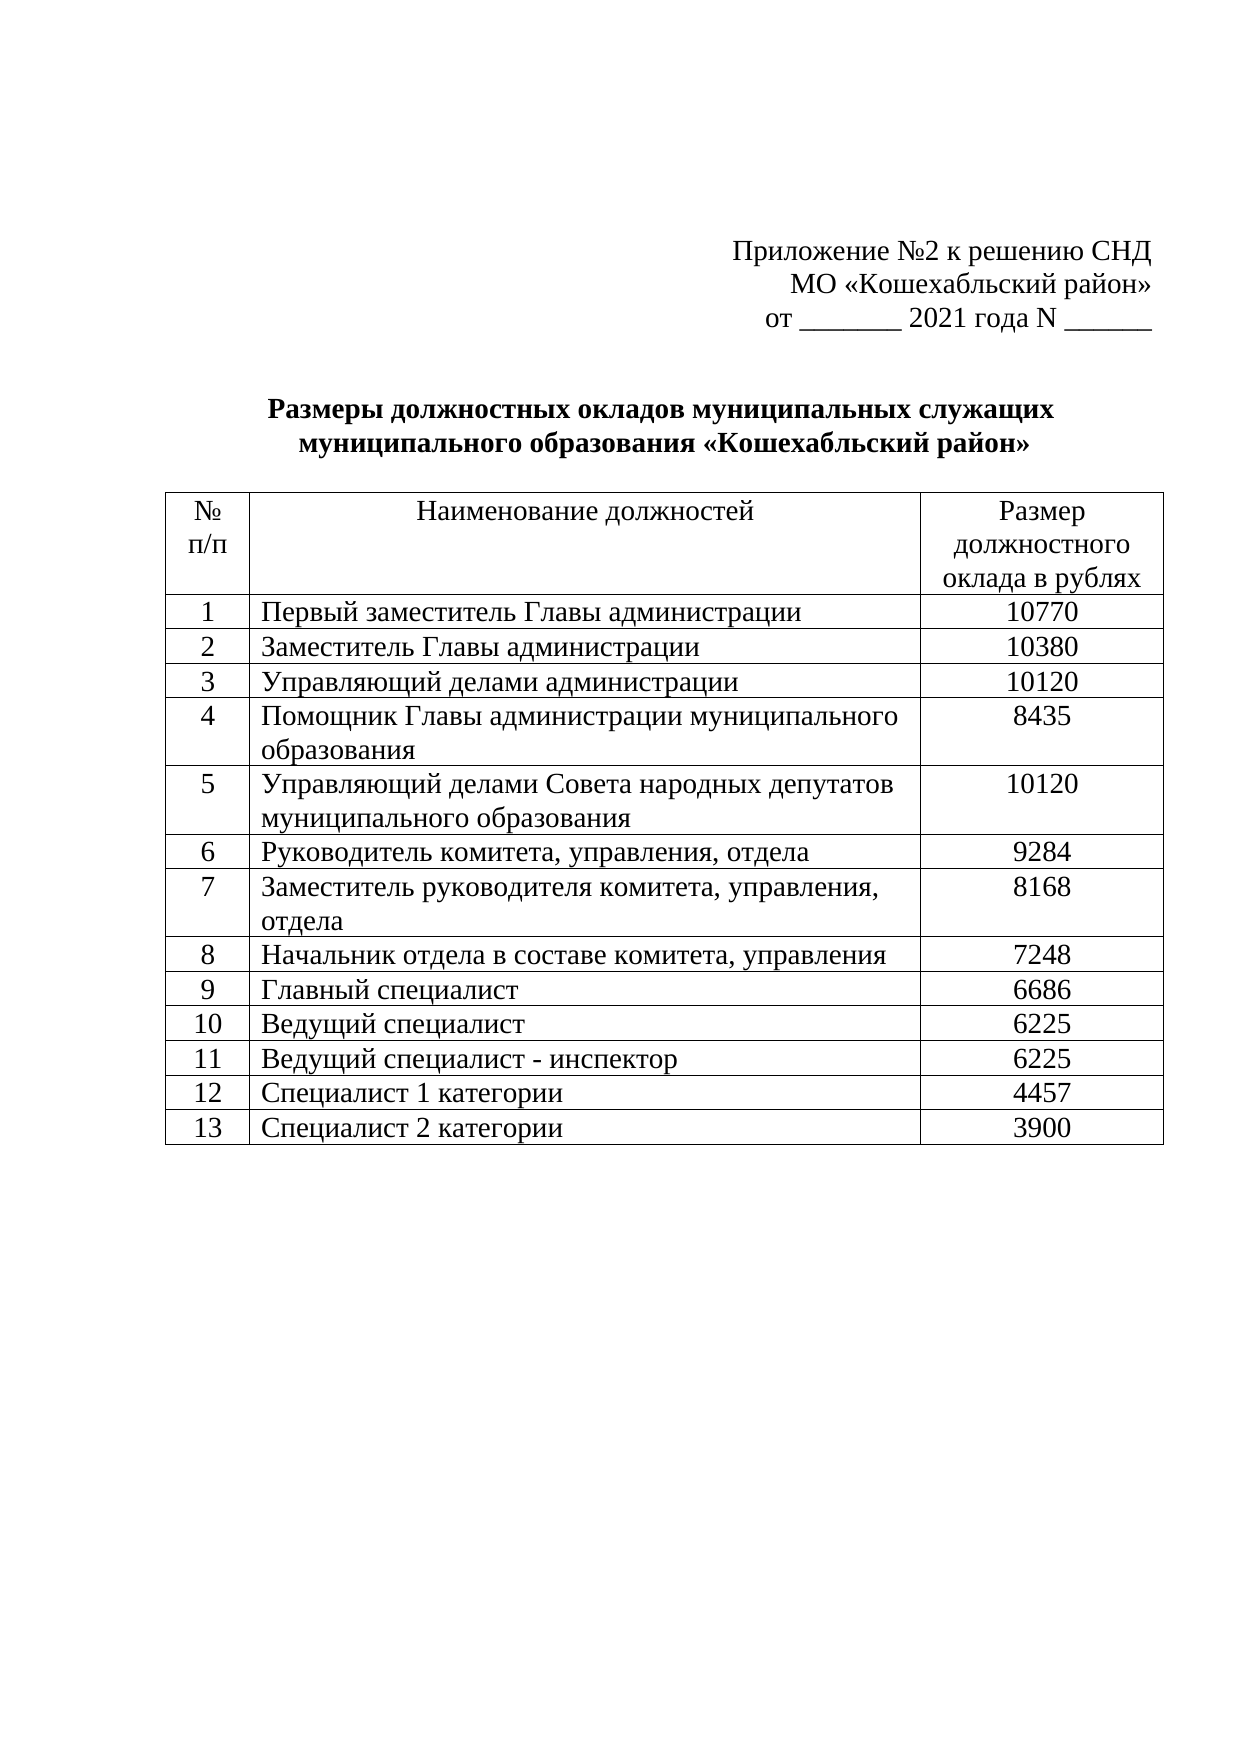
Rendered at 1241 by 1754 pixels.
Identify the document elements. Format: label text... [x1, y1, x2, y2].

table_cell 8 [166, 937, 249, 971]
table_cell 3900 [921, 1110, 1163, 1144]
table_cell 6225 [921, 1041, 1163, 1074]
table_cell 7 [166, 869, 249, 936]
table_cell Ведущий специалист - инспектор [250, 1041, 920, 1074]
text Размеры должностных окладов муниципальных служащих муниципального образования «Кошехабльский район» [177, 391, 1152, 458]
table_cell 12 [166, 1076, 249, 1109]
table_header № п/п [166, 493, 249, 593]
table_cell 10120 [921, 766, 1163, 833]
table_cell 8168 [921, 869, 1163, 936]
table_cell 5 [166, 766, 249, 833]
table_cell Специалист 2 категории [250, 1110, 920, 1144]
table_cell 8435 [921, 698, 1163, 765]
table_cell 1 [166, 595, 249, 628]
table_cell 10770 [921, 595, 1163, 628]
table_cell Главный специалист [250, 972, 920, 1005]
table_header Размер должностного оклада в рублях [921, 493, 1163, 593]
table_cell 4457 [921, 1076, 1163, 1109]
table_cell 6686 [921, 972, 1163, 1005]
table_cell Управляющий делами Совета народных депутатов муниципального образования [250, 766, 920, 833]
table_cell 10380 [921, 629, 1163, 663]
table_cell Заместитель Главы администрации [250, 629, 920, 663]
table_cell 6 [166, 835, 249, 868]
table_cell Начальник отдела в составе комитета, управления [250, 937, 920, 971]
table_cell 11 [166, 1041, 249, 1074]
table_cell 13 [166, 1110, 249, 1144]
table_cell 10 [166, 1006, 249, 1040]
table_cell Управляющий делами администрации [250, 664, 920, 697]
table_cell Заместитель руководителя комитета, управления, отдела [250, 869, 920, 936]
table_cell 10120 [921, 664, 1163, 697]
table_header Наименование должностей [250, 493, 920, 593]
table_cell Первый заместитель Главы администрации [250, 595, 920, 628]
subtitle Приложение №2 к решению СНД [177, 233, 1152, 267]
table_cell 3 [166, 664, 249, 697]
table_cell 6225 [921, 1006, 1163, 1040]
table_cell 9284 [921, 835, 1163, 868]
table_cell 7248 [921, 937, 1163, 971]
table_cell 9 [166, 972, 249, 1005]
table_cell Специалист 1 категории [250, 1076, 920, 1109]
subtitle МО «Кошехабльский район» от _______ 2021 года N ______ [177, 267, 1152, 334]
table_cell Помощник Главы администрации муниципального образования [250, 698, 920, 765]
table_cell 2 [166, 629, 249, 663]
table_cell Руководитель комитета, управления, отдела [250, 835, 920, 868]
table_cell 4 [166, 698, 249, 765]
table_cell Ведущий специалист [250, 1006, 920, 1040]
